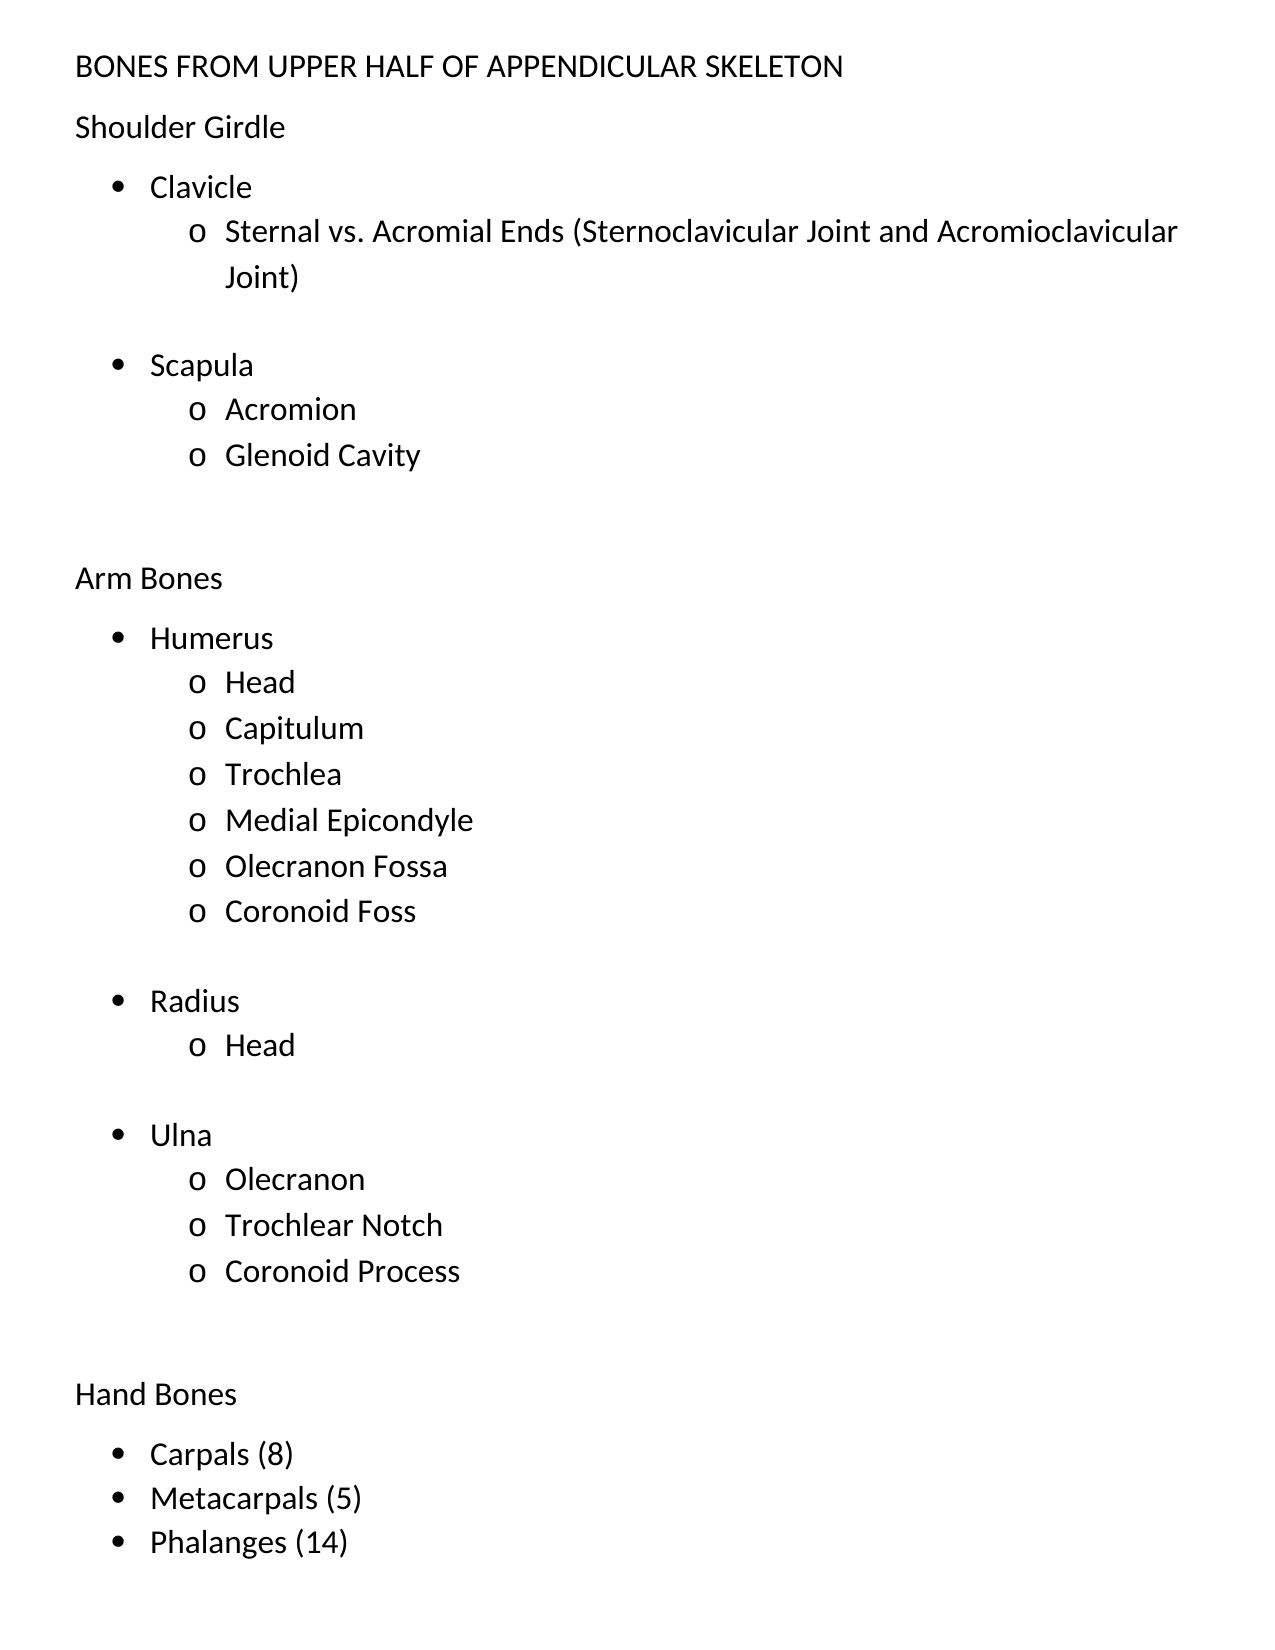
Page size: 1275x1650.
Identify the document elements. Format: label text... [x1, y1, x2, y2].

text BONES FROM UPPER HALF OF APPENDICULAR SKELETON [75, 45, 1200, 86]
list Ulna [112, 1114, 1200, 1155]
list Humerus [112, 617, 1200, 658]
list Clavicle [112, 166, 1200, 207]
list Trochlea [187, 753, 1200, 796]
list Head [187, 661, 1200, 704]
list Glenoid Cavity [187, 434, 1200, 476]
list Scapula [112, 344, 1200, 384]
list Capitulum [187, 707, 1200, 750]
list Carpals (8) [112, 1433, 1200, 1474]
list Trochlear Notch [187, 1204, 1200, 1246]
list Acromion [187, 388, 1200, 430]
list Metacarpals (5) [112, 1477, 1200, 1518]
list Sternal vs. Acromial Ends (Sternoclavicular Joint and Acromioclavicular Joint) [187, 210, 1200, 297]
list Phalanges (14) [112, 1521, 1200, 1562]
text Arm Bones [75, 557, 1200, 597]
text Hand Bones [75, 1373, 1200, 1413]
list Coronoid Process [187, 1250, 1200, 1292]
list Head [187, 1024, 1200, 1067]
list Coronoid Foss [187, 891, 1200, 933]
list Olecranon [187, 1158, 1200, 1201]
list Medial Epicondyle [187, 799, 1200, 841]
list Olecranon Fossa [187, 845, 1200, 887]
list Radius [112, 980, 1200, 1021]
text Shoulder Girdle [75, 106, 1200, 146]
